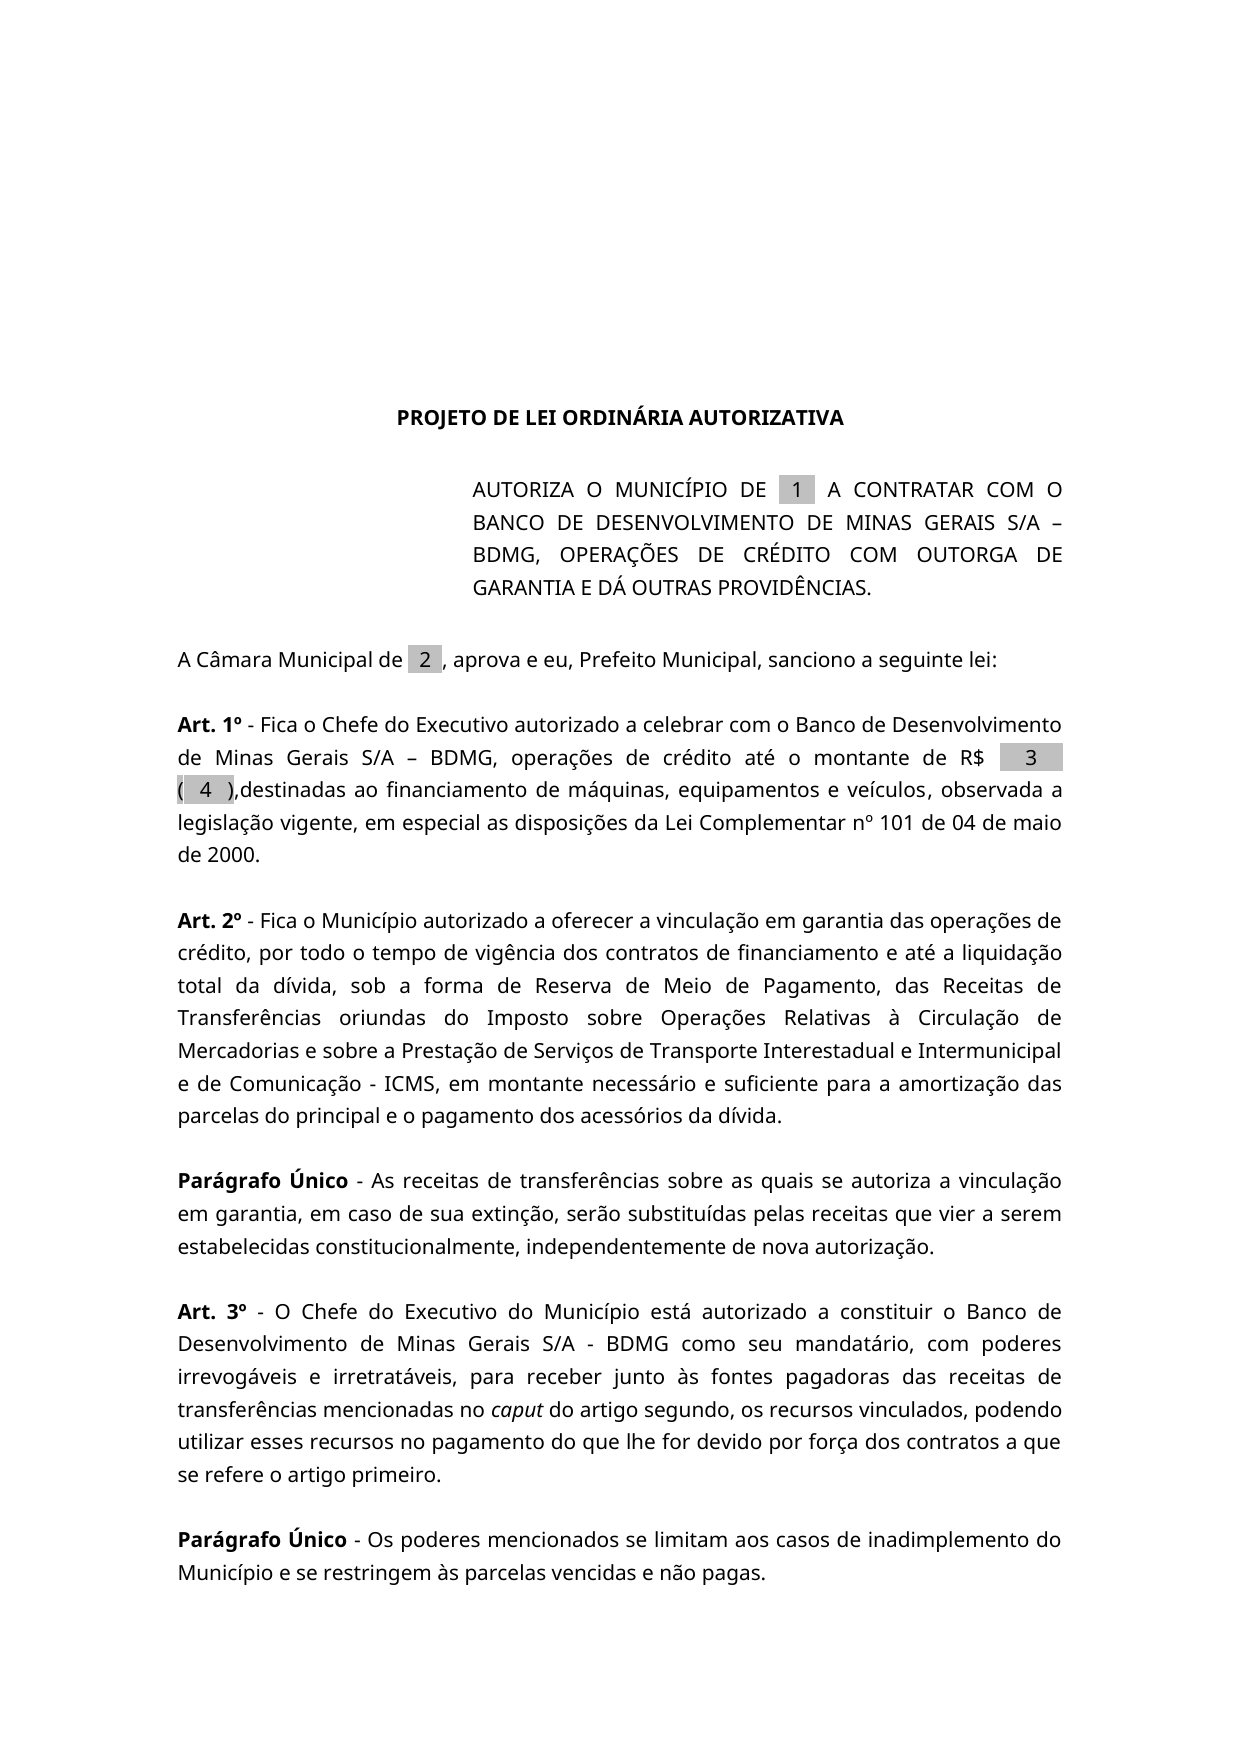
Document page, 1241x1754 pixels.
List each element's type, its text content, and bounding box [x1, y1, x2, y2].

text Parágrafo Único - Os poderes mencionados se limitam aos casos de inadimplemento do Município e se restringem às parcelas vencidas e não pagas. [177, 1525, 1063, 1586]
text Art. 3º - O Chefe do Executivo do Município está autorizado a constituir o Banco de Desenvolvimento de Minas Gerais S/A - BDMG como seu mandatário, com poderes irrevogáveis e irretratáveis, para receber junto às fontes pagadoras das receitas de transferências mencionadas no caput do artigo segundo, os recursos vinculados, podendo utilizar esses recursos no pagamento do que lhe for devido por força dos contratos a que se refere o artigo primeiro. [177, 1297, 1063, 1488]
text Art. 2º - Fica o Município autorizado a oferecer a vinculação em garantia das operações de crédito, por todo o tempo de vigência dos contratos de financiamento e até a liquidação total da dívida, sob a forma de Reserva de Meio de Pagamento, das Receitas de Transferências oriundas do Imposto sobre Operações Relativas à Circulação de Mercadorias e sobre a Prestação de Serviços de Transporte Interestadual e Intermunicipal e de Comunicação - ICMS, em montante necessário e suficiente para a amortização das parcelas do principal e o pagamento dos acessórios da dívida. [177, 906, 1063, 1130]
text A Câmara Municipal de 2 , aprova e eu, Prefeito Municipal, sanciono a seguinte lei: [442, 645, 1063, 673]
text PROJETO DE LEI ORDINÁRIA AUTORIZATIVA [177, 403, 1063, 432]
text A Câmara Municipal de 2 , aprova e eu, Prefeito Municipal, sanciono a seguinte lei: [177, 645, 408, 673]
text Parágrafo Único - As receitas de transferências sobre as quais se autoriza a vinculação em garantia, em caso de sua extinção, serão substituídas pelas receitas que vier a serem estabelecidas constitucionalmente, independentemente de nova autorização. [177, 1167, 1063, 1260]
text Art. 1º - Fica o Chefe do Executivo autorizado a celebrar com o Banco de Desenvolvimento de Minas Gerais S/A – BDMG, operações de crédito até o montante de R$ 3 ( 4 ),destinadas ao financiamento de máquinas, equipamentos e veículos, observada a legislação vigente, em especial as disposições da Lei Complementar nº 101 de 04 de maio de 2000. [177, 710, 1063, 869]
text AUTORIZA O MUNICÍPIO DE 1 A CONTRATAR COM O BANCO DE DESENVOLVIMENTO DE MINAS GERAIS S/A – BDMG, OPERAÇÕES DE CRÉDITO COM OUTORGA DE GARANTIA E DÁ OUTRAS PROVIDÊNCIAS. [472, 475, 1063, 602]
